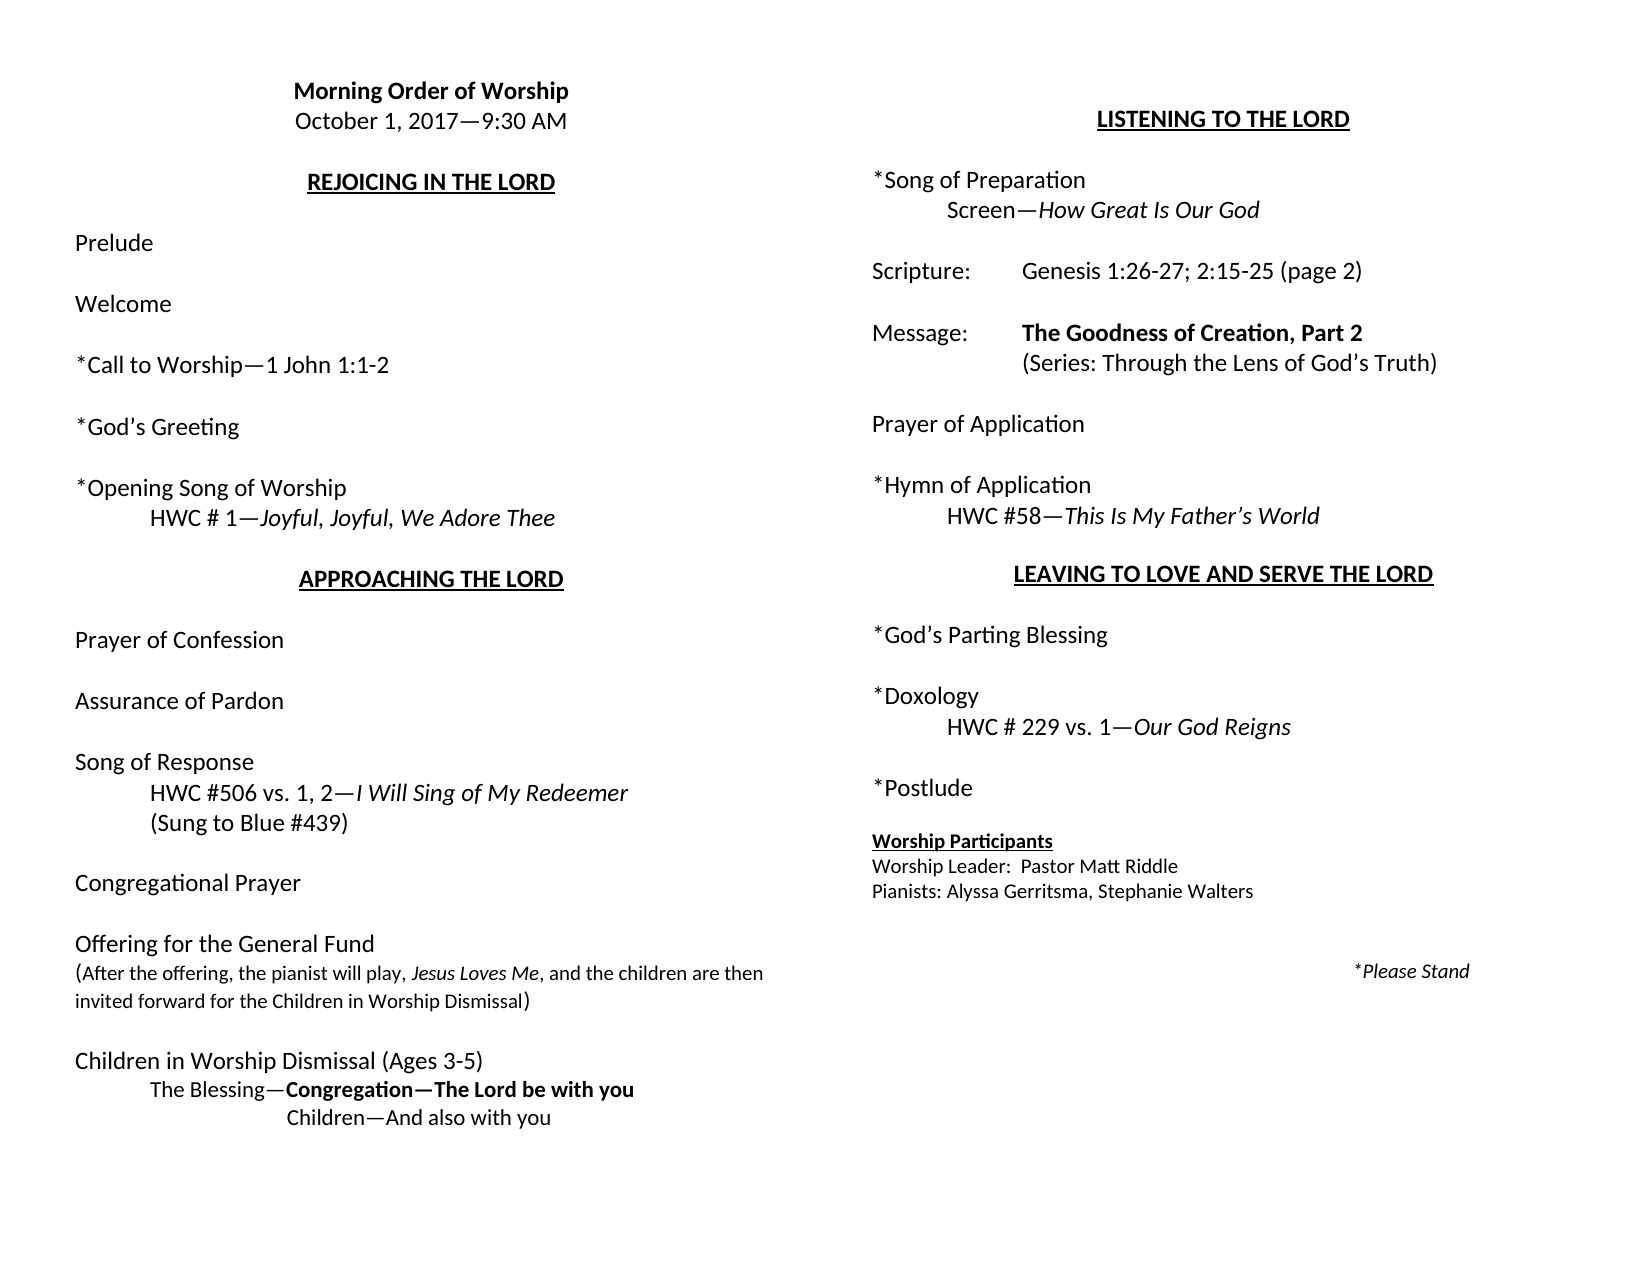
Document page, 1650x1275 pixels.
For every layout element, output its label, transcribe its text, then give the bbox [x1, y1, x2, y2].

text *Song of Preparation [872, 164, 1575, 194]
text Pianists: Alyssa Gerritsma, Stephanie Walters [872, 879, 1575, 904]
text Congregational Prayer [75, 867, 787, 897]
text *Call to Worship—1 John 1:1-2 [75, 350, 787, 380]
text (After the offering, the pianist will play, Jesus Loves Me, and the children are then invited forward for the Children in Worship Dismissal) [75, 958, 787, 1014]
text Scripture: Genesis 1:26-27; 2:15-25 (page 2) [872, 256, 1575, 286]
text HWC # 1—Joyful, Joyful, We Adore Thee [75, 502, 787, 533]
text LEAVING TO LOVE AND SERVE THE LORD [872, 558, 1575, 589]
text Morning Order of Worship [75, 75, 787, 106]
text Offering for the General Fund [75, 928, 787, 958]
text Song of Response [75, 746, 787, 777]
text Worship Leader: Pastor Matt Riddle [872, 853, 1575, 879]
text *Opening Song of Worship [75, 472, 787, 502]
text Message: The Goodness of Creation, Part 2 [872, 317, 1575, 347]
text HWC #506 vs. 1, 2—I Will Sing of My Redeemer [75, 777, 787, 807]
text (Series: Through the Lens of God’s Truth) [872, 347, 1575, 378]
text *God’s Parting Blessing [872, 619, 1575, 650]
text Children—And also with you [75, 1103, 787, 1131]
text Welcome [75, 289, 787, 319]
subtitle Worship Participants [872, 828, 1575, 853]
text Assurance of Pardon [75, 685, 787, 716]
subtitle REJOICING IN THE LORD [75, 167, 787, 197]
text Children in Worship Dismissal (Ages 3-5) [75, 1045, 787, 1075]
text October 1, 2017—9:30 AM [75, 106, 787, 136]
text *Doxology [872, 680, 1575, 711]
subtitle APPROACHING THE LORD [75, 563, 787, 594]
text *God’s Greeting [75, 411, 787, 441]
text HWC # 229 vs. 1—Our God Reigns [872, 711, 1575, 741]
text Screen—How Great Is Our God [872, 194, 1575, 225]
text *Hymn of Application [872, 469, 1575, 500]
text (Sung to Blue #439) [75, 807, 787, 838]
text HWC #58—This Is My Father’s World [872, 500, 1575, 530]
text LISTENING TO THE LORD [872, 103, 1575, 133]
text *Please Stand [1172, 958, 1575, 984]
text Prelude [75, 228, 787, 258]
text Prayer of Application [872, 408, 1575, 439]
text *Postlude [872, 772, 1575, 802]
text The Blessing—Congregation—The Lord be with you [75, 1075, 787, 1103]
text Prayer of Confession [75, 624, 787, 655]
